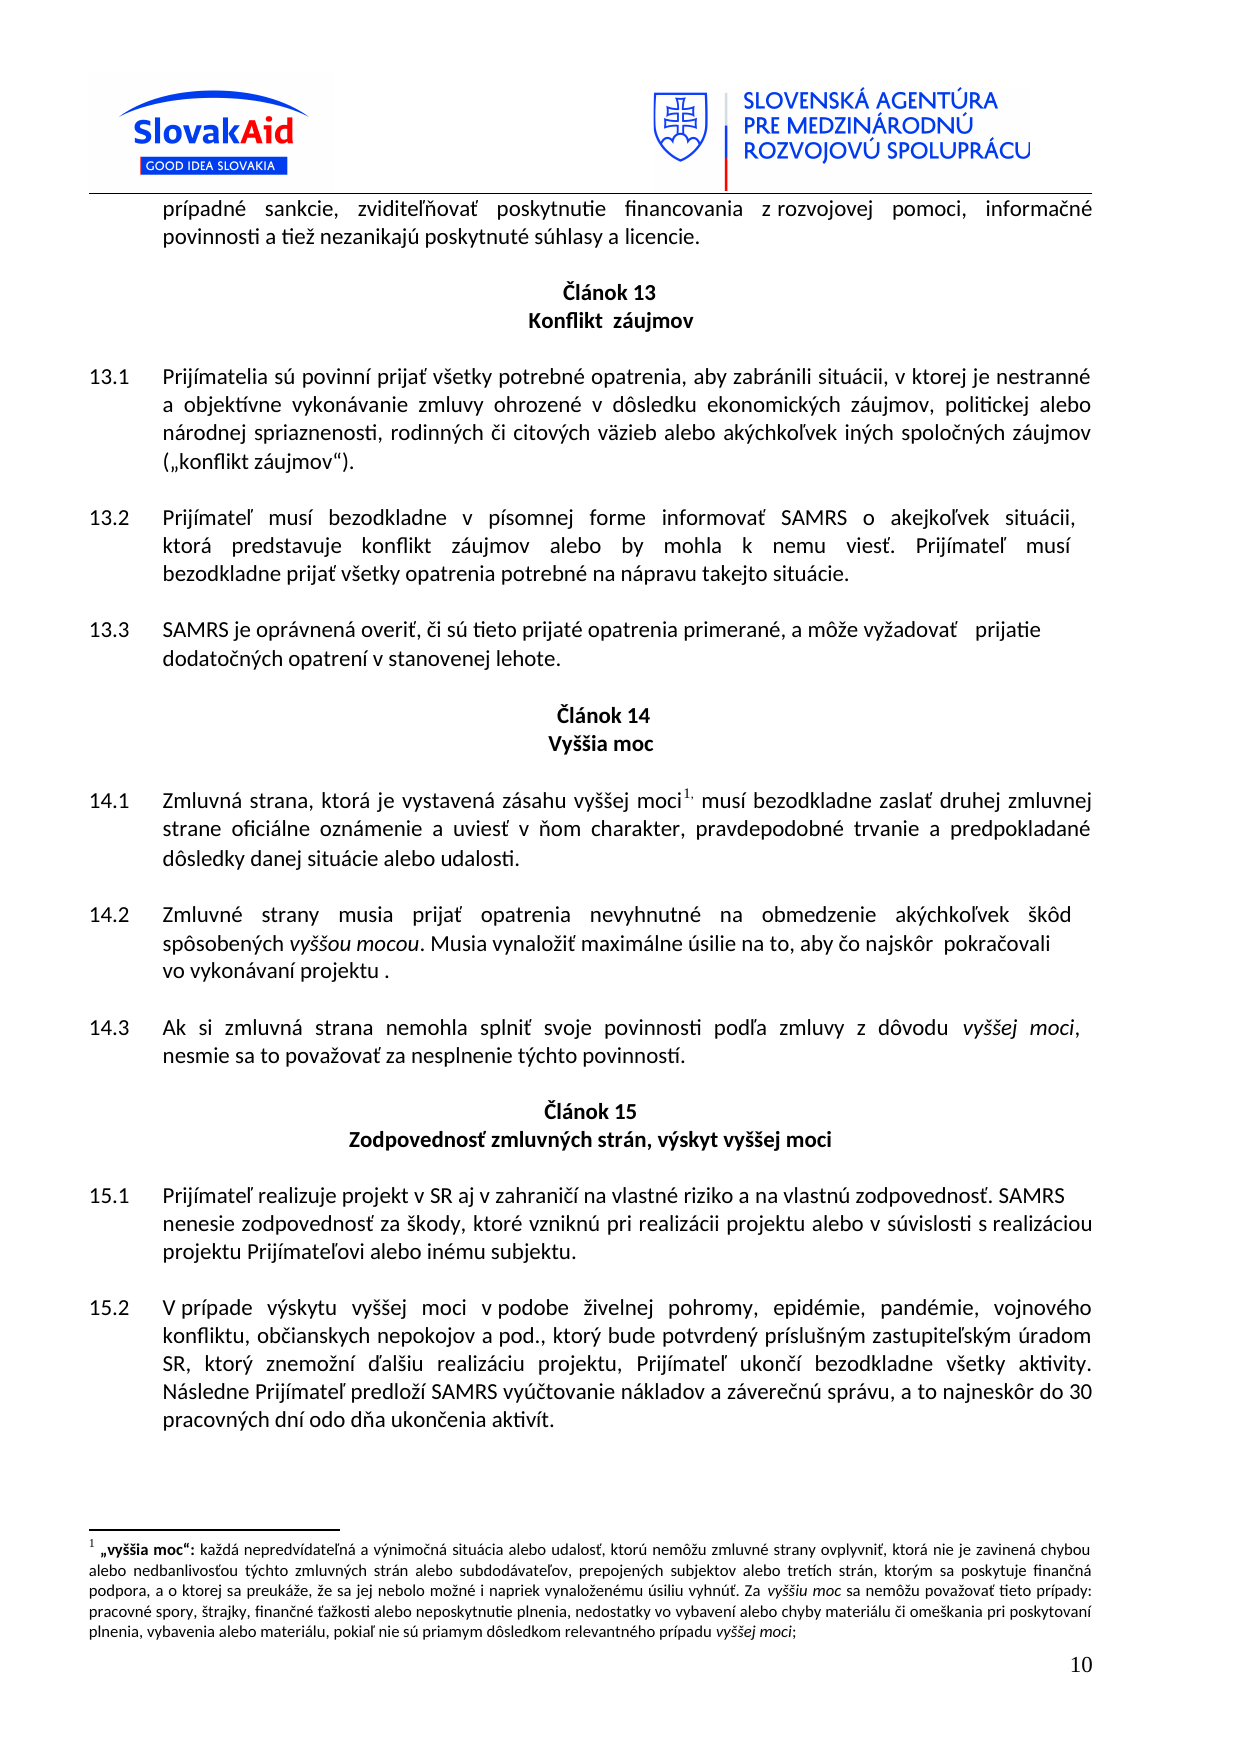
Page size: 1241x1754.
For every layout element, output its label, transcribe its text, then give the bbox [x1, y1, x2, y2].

text 14.1 Zmluvná strana, ktorá je vystavená zásahu vyššej moci, musí bezodkladne zaslať druhej zmluvnej strane oficiálne oznámenie a uviesť v ňom charakter, pravdepodobné trvanie a predpokladané dôsledky danej situácie alebo udalosti. [89, 785, 1092, 873]
text 15.2 V prípade výskytu vyššej moci v podobe živelnej pohromy, epidémie, pandémie, vojnového konfliktu, občianskych nepokojov a pod., ktorý bude potvrdený príslušným zastupiteľským úradom SR, ktorý znemožní ďalšiu realizáciu projektu, Prijímateľ ukončí bezodkladne všetky aktivity. Následne Prijímateľ predloží SAMRS vyúčtovanie nákladov a záverečnú správu, a to najneskôr do 30 pracovných dní odo dňa ukončenia aktivít. [89, 1293, 1092, 1433]
picture [88, 73, 334, 191]
text Konflikt záujmov [89, 306, 1092, 334]
text 14.3 Ak si zmluvná strana nemohla splniť svoje povinnosti podľa zmluvy z dôvodu vyššej moci, nesmie sa to považovať za nesplnenie týchto povinností. [89, 1013, 1092, 1069]
list Prijímateľ realizuje projekt v SR aj v zahraničí na vlastné riziko a na vlastnú zodpovednosť. SAMRS [89, 1181, 1092, 1209]
text 13.2 Prijímateľ musí bezodkladne v písomnej forme informovať SAMRS o akejkoľvek situácii, ktorá predstavuje konflikt záujmov alebo by mohla k nemu viesť. Prijímateľ musí bezodkladne prijať všetky opatrenia potrebné na nápravu takejto situácie. [89, 503, 1092, 588]
picture [653, 87, 1030, 191]
text 13.1 Prijímatelia sú povinní prijať všetky potrebné opatrenia, aby zabránili situácii, v ktorej je nestranné a objektívne vykonávanie zmluvy ohrozené v dôsledku ekonomických záujmov, politickej alebo národnej spriaznenosti, rodinných či citových väzieb alebo akýchkoľvek iných spoločných záujmov („konflikt záujmov“). [89, 362, 1092, 476]
text vo vykonávaní projektu . [89, 957, 1092, 985]
text 14.2 Zmluvné strany musia prijať opatrenia nevyhnutné na obmedzenie akýchkoľvek škôd spôsobených vyššou mocou. Musia vynaložiť maximálne úsilie na to, aby čo najskôr pokračovali [89, 901, 1092, 957]
list Článok 13 [126, 278, 1092, 306]
text 13.3 SAMRS je oprávnená overiť, či sú tieto prijaté opatrenia primerané, a môže vyžadovať prijatie dodatočných opatrení v stanovenej lehote. [89, 616, 1092, 672]
text Článok 14 [89, 701, 1092, 729]
text Článok 15 [89, 1097, 1092, 1125]
text Zodpovednosť zmluvných strán, výskyt vyššej moci [89, 1125, 1092, 1153]
text Vyššia moc [89, 729, 1092, 757]
text nenesie zodpovednosť za škody, ktoré vzniknú pri realizácii projektu alebo v súvislosti s realizáciou projektu Prijímateľovi alebo inému subjektu. [162, 1209, 1092, 1265]
